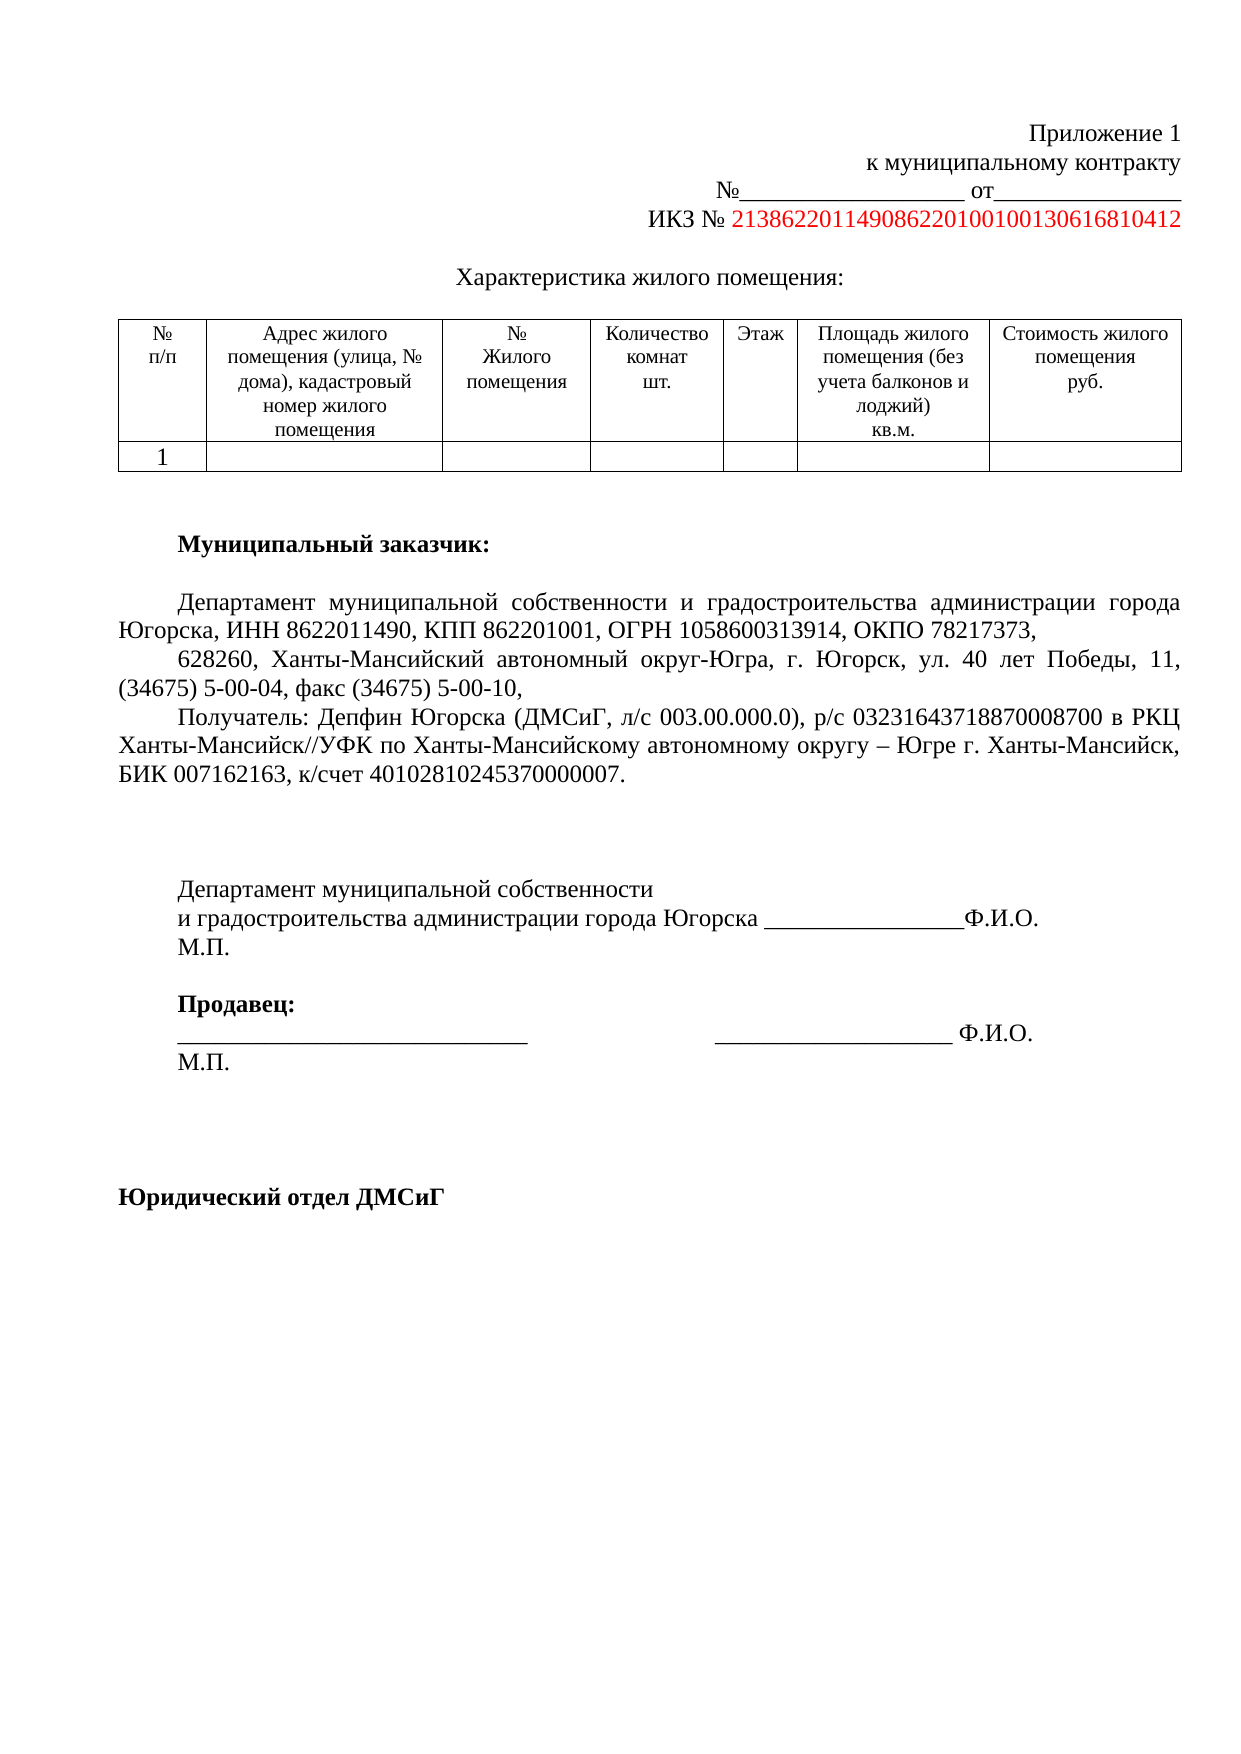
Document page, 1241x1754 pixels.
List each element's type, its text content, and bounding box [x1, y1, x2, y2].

table_header № Жилого помещения [443, 320, 590, 441]
table_cell [207, 442, 442, 471]
table_header Площадь жилого помещения (без учета балконов и лоджий) кв.м. [798, 320, 989, 441]
text к муниципальному контракту [118, 147, 1181, 176]
text ____________________________ ___________________ Ф.И.О. [118, 1018, 1181, 1047]
table_cell 1 [119, 442, 206, 471]
text и градостроительства администрации города Югорска ________________Ф.И.О. [118, 903, 1181, 932]
table_cell [724, 442, 797, 471]
text Юридический отдел ДМСиГ [118, 1182, 1181, 1211]
text Приложение 1 [118, 118, 1181, 147]
table_header Адрес жилого помещения (улица, № дома), кадастровый номер жилого помещения [207, 320, 442, 441]
text Получатель: Депфин Югорска (ДМСиГ, л/с 003.00.000.0), р/с 03231643718870008700 в РКЦ Ханты-Мансийск//УФК по Ханты-Мансийскому автономному округу – Югре г. Ханты-Мансийск, БИК 007162163, к/счет 40102810245370000007. [118, 702, 1181, 788]
table_cell [798, 442, 989, 471]
table_cell [990, 442, 1181, 471]
text Департамент муниципальной собственности и градостроительства администрации города Югорска, ИНН 8622011490, КПП 862201001, ОГРН 1058600313914, ОКПО 78217373, [118, 587, 1181, 644]
text Продавец: [118, 989, 1181, 1018]
table_header № п/п [119, 320, 206, 441]
text М.П. [118, 1047, 1181, 1075]
table_cell [443, 442, 590, 471]
table_header Этаж [724, 320, 797, 441]
text 628260, Ханты-Мансийский автономный округ-Югра, г. Югорск, ул. 40 лет Победы, 11, (34675) 5-00-04, факс (34675) 5-00-10, [118, 644, 1181, 702]
text Департамент муниципальной собственности [118, 874, 1181, 903]
table_header Стоимость жилого помещения руб. [990, 320, 1181, 441]
text Характеристика жилого помещения: [118, 262, 1181, 291]
text М.П. [118, 932, 1181, 960]
text №__________________ от_______________ [118, 176, 1181, 204]
text ИКЗ № 213862201149086220100100130616810412 [118, 204, 1181, 233]
table_header Количество комнат шт. [591, 320, 723, 441]
text Муниципальный заказчик: [118, 529, 1181, 558]
table_cell [591, 442, 723, 471]
